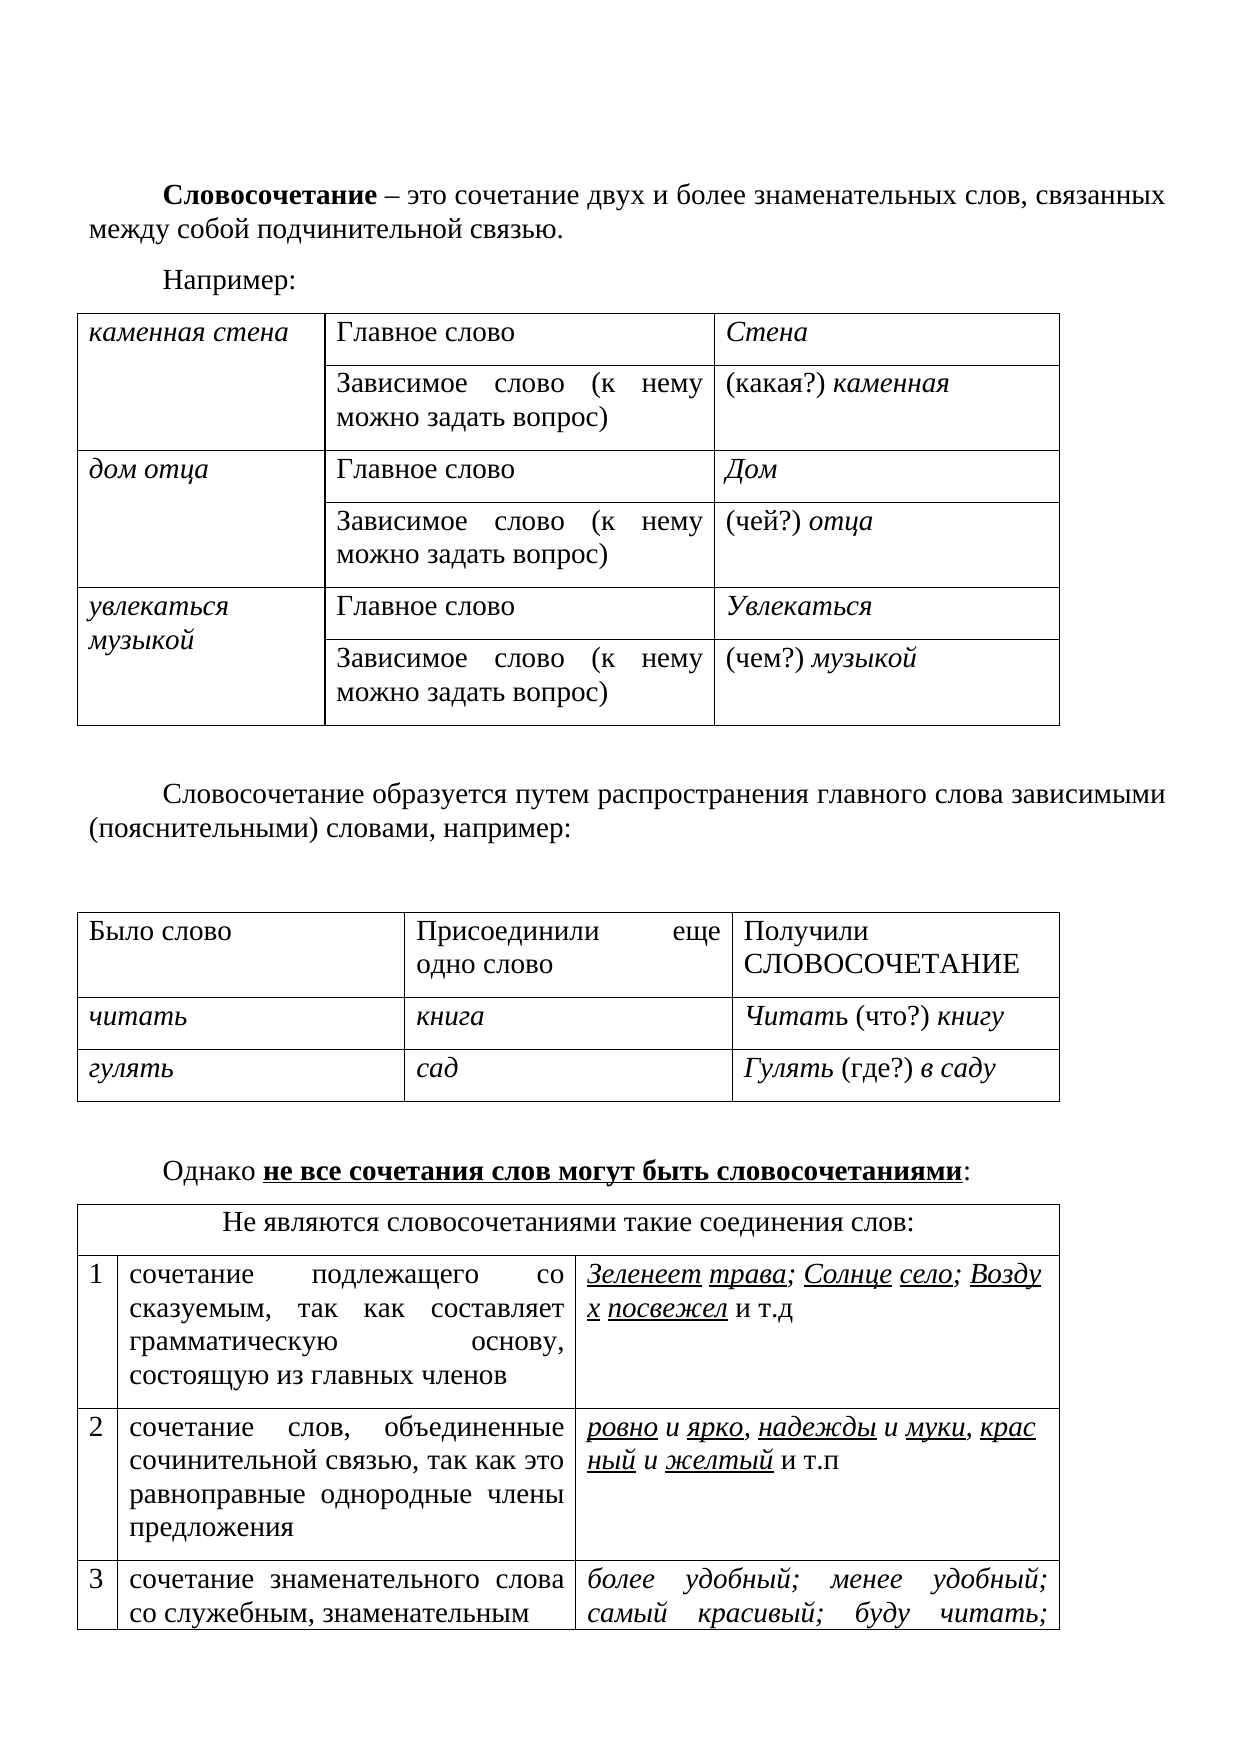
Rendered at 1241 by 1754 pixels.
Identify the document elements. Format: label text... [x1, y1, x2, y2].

table_cell Гулять (где?) в саду [733, 1050, 1059, 1101]
table_cell Главное слово [326, 451, 714, 502]
table_cell книга [405, 998, 732, 1049]
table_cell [118, 1561, 575, 1628]
table_header каменная стена [78, 314, 324, 450]
table_cell 3 [78, 1561, 117, 1628]
table_cell Главное слово [326, 588, 714, 639]
table_cell сочетание подлежащего со сказуемым, так как составляет грамматическую основу, состоящую из главных членов [118, 1256, 575, 1408]
table_header Присоединили еще одно слово [405, 913, 732, 997]
text Словосочетание – это сочетание двух и более знаменательных слов, связанных между собой подчинительной связью. [89, 177, 1167, 244]
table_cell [576, 1561, 1059, 1628]
table_cell Зависимое слово (к нему можно задать вопрос) [326, 640, 714, 724]
text Однако не все сочетания слов могут быть словосочетаниями: [89, 1153, 1167, 1186]
table_header Стена [715, 314, 1059, 364]
table_cell (чей?) отца [715, 503, 1059, 587]
table_header Главное слово [326, 314, 714, 364]
table_cell дом отца [78, 451, 324, 587]
table_cell Дом [715, 451, 1059, 502]
table_cell увлекаться музыкой [78, 588, 324, 724]
table_cell Зависимое слово (к нему можно задать вопрос) [326, 503, 714, 587]
text Словосочетание образуется путем распространения главного слова зависимыми (пояснительными) словами, например: [89, 776, 1167, 843]
table_cell Зависимое слово (к нему можно задать вопрос) [326, 366, 714, 450]
table_cell Увлекаться [715, 588, 1059, 639]
table_cell сад [405, 1050, 732, 1101]
table_header Не являются словосочетаниями такие соединения слов: [78, 1205, 1059, 1255]
table_cell ровно и ярко, надежды и муки, красный и желтый и т.п [576, 1409, 1059, 1560]
table_header Было слово [78, 913, 404, 997]
table_cell Читать (что?) книгу [733, 998, 1059, 1049]
table_cell (чем?) музыкой [715, 640, 1059, 724]
table_header Получили СЛОВОСОЧЕТАНИЕ [733, 913, 1059, 997]
table_cell 2 [78, 1409, 117, 1560]
table_cell сочетание слов, объединенные сочинительной связью, так как это равноправные однородные члены предложения [118, 1409, 575, 1560]
table_cell гулять [78, 1050, 404, 1101]
table_cell (какая?) каменная [715, 366, 1059, 450]
table_cell Зеленеет трава; Солнце село; Воздух посвежел и т.д [576, 1256, 1059, 1408]
text Например: [89, 262, 1167, 295]
table_cell читать [78, 998, 404, 1049]
table_cell 1 [78, 1256, 117, 1408]
